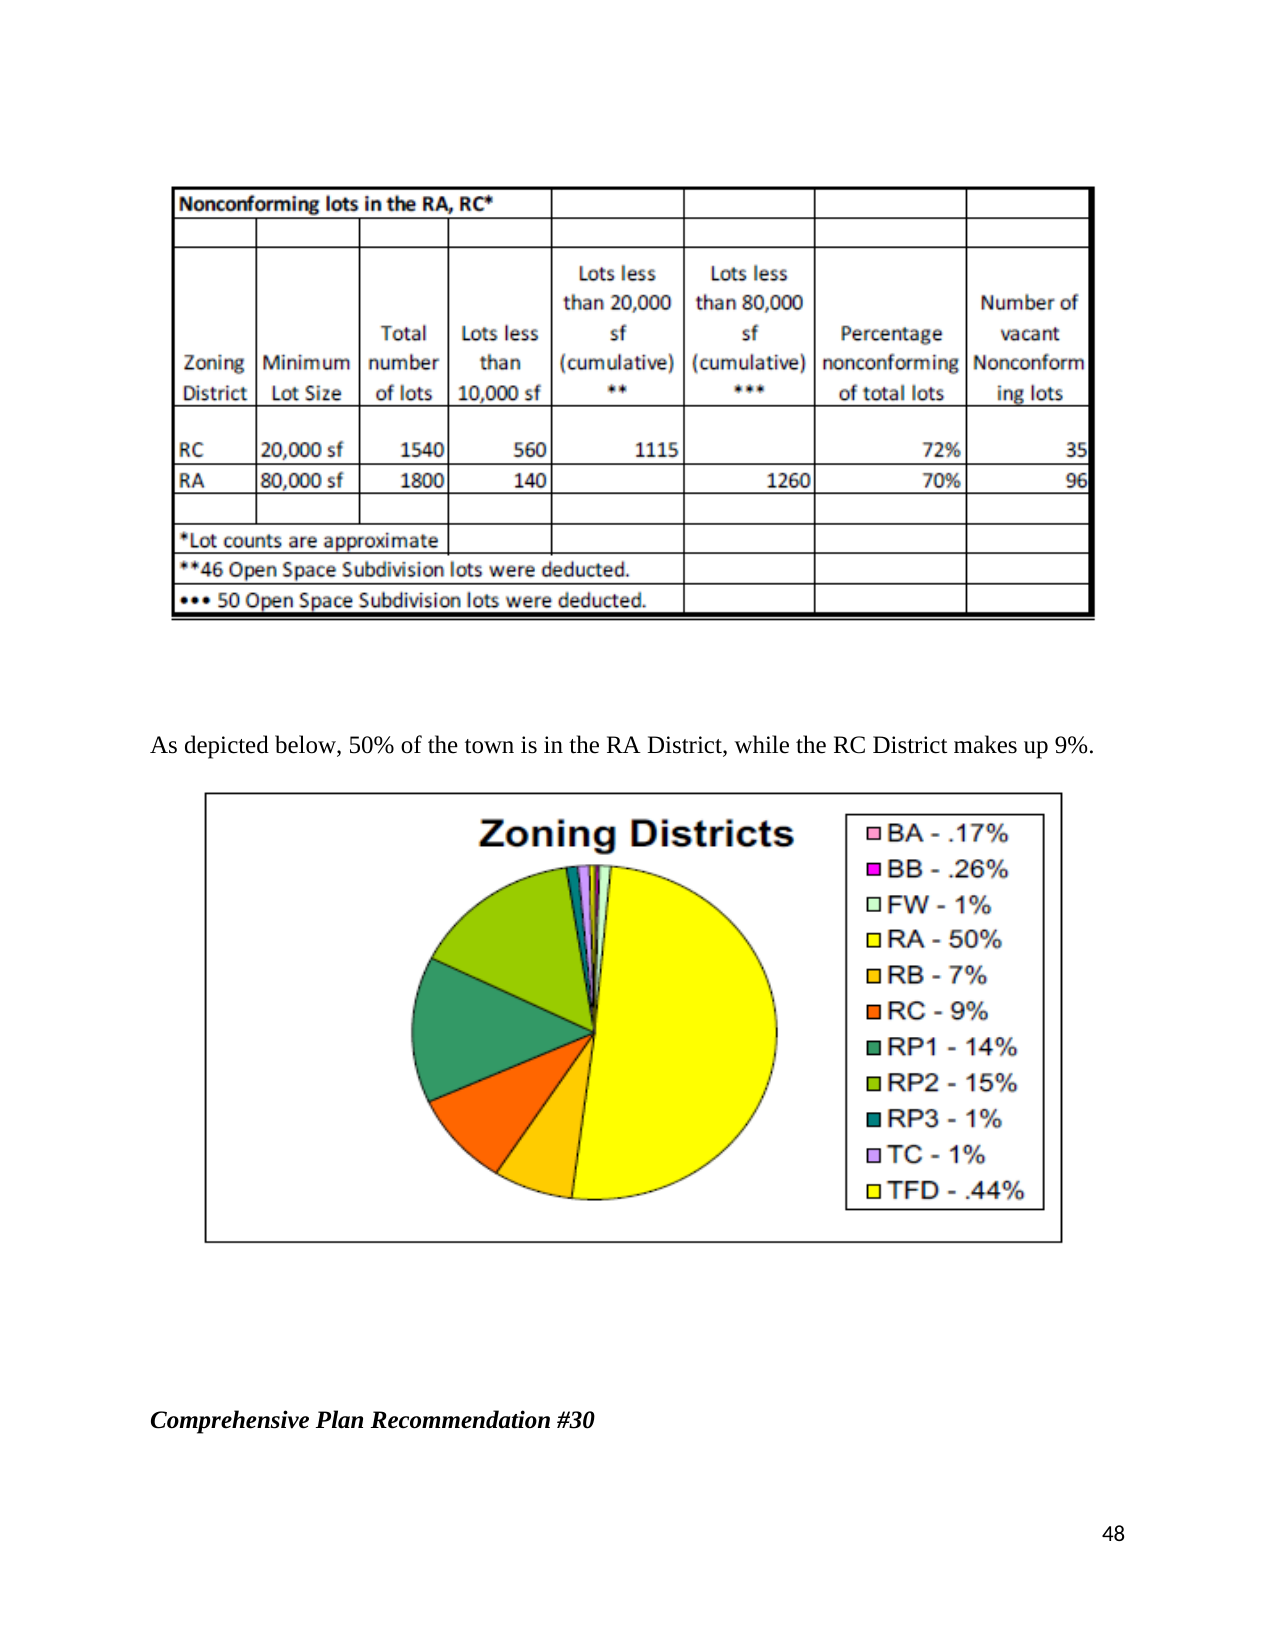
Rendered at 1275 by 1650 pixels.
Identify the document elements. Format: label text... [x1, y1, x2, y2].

text As depicted below, 50% of the town is in the RA District, while the RC District makes up 9%. [150, 730, 1125, 759]
picture [198, 788, 1077, 1253]
picture [167, 183, 1108, 627]
text Comprehensive Plan Recommendation #30 [150, 1405, 1125, 1434]
